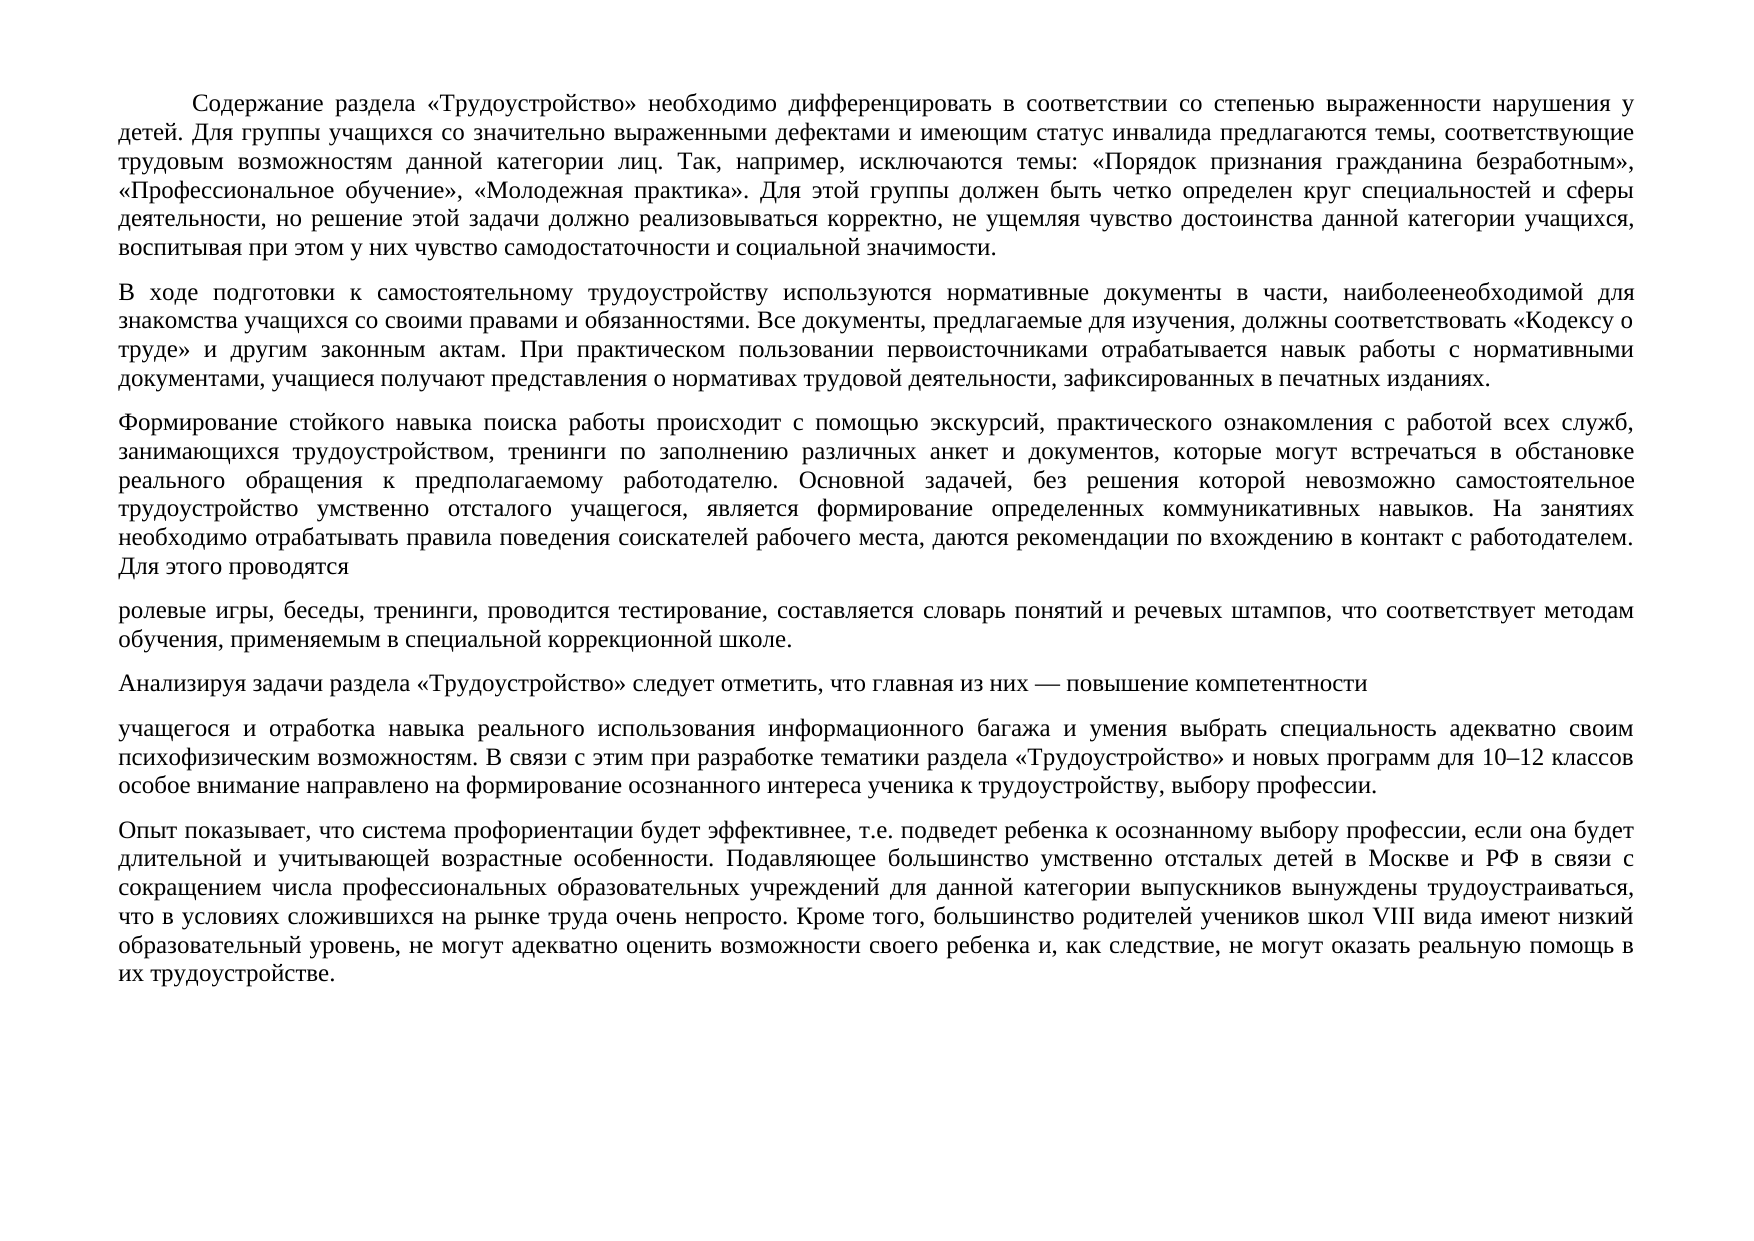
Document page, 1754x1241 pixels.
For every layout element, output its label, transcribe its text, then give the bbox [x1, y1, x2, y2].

text Анализируя задачи раздела «Трудоустройство» следует отметить, что главная из них — повышение компетентности [118, 668, 1636, 697]
text Опыт показывает, что система профориентации будет эффективнее, т.е. подведет ребенка к осознанному выбору профессии, если она будет длительной и учитывающей возрастные особенности. Подавляющее большинство умственно отсталых детей в Москве и РФ в связи с сокращением числа профессиональных образовательных учреждений для данной категории выпускников вынуждены трудоустраиваться, что в условиях сложившихся на рынке труда очень непросто. Кроме того, большинство родителей учеников школ VIII вида имеют низкий образовательный уровень, не могут адекватно оценить возможности своего ребенка и, как следствие, не могут оказать реальную помощь в их трудоустройстве. [118, 815, 1636, 987]
text Формирование стойкого навыка поиска работы происходит с помощью экскурсий, практического ознакомления с работой всех служб, занимающихся трудоустройством, тренинги по заполнению различных анкет и документов, которые могут встречаться в обстановке реального обращения к предполагаемому работодателю. Основной задачей, без решения которой невозможно самостоятельное трудоустройство умственно отсталого учащегося, является формирование определенных коммуникативных навыков. На занятиях необходимо отрабатывать правила поведения соискателей рабочего места, даются рекомендации по вхождению в контакт с работодателем. Для этого проводятся [118, 407, 1636, 580]
text В ходе подготовки к самостоятельному трудоустройству используются нормативные документы в части, наиболеенеобходимой для знакомства учащихся со своими правами и обязанностями. Все документы, предлагаемые для изучения, должны соответствовать «Кодексу о труде» и другим законным актам. При практическом пользовании первоисточниками отрабатывается навык работы с нормативными документами, учащиеся получают представления о нормативах трудовой деятельности, зафиксированных в печатных изданиях. [118, 277, 1636, 392]
text учащегося и отработка навыка реального использования информационного багажа и умения выбрать специальность адекватно своим психофизическим возможностям. В связи с этим при разработке тематики раздела «Трудоустройство» и новых программ для 10–12 классов особое внимание направлено на формирование осознанного интереса ученика к трудоустройству, выбору профессии. [118, 713, 1636, 799]
text Содержание раздела «Трудоустройство» необходимо дифференцировать в соответствии со степенью выраженности нарушения у детей. Для группы учащихся со значительно выраженными дефектами и имеющим статус инвалида предлагаются темы, соответствующие трудовым возможностям данной категории лиц. Так, например, исключаются темы: «Порядок признания гражданина безработным», «Профессиональное обучение», «Молодежная практика». Для этой группы должен быть четко определен круг специальностей и сферы деятельности, но решение этой задачи должно реализовываться корректно, не ущемляя чувство достоинства данной категории учащихся, воспитывая при этом у них чувство самодостаточности и социальной значимости. [118, 88, 1636, 261]
text ролевые игры, беседы, тренинги, проводится тестирование, составляется словарь понятий и речевых штампов, что соответствует методам обучения, применяемым в специальной коррекционной школе. [118, 595, 1636, 653]
